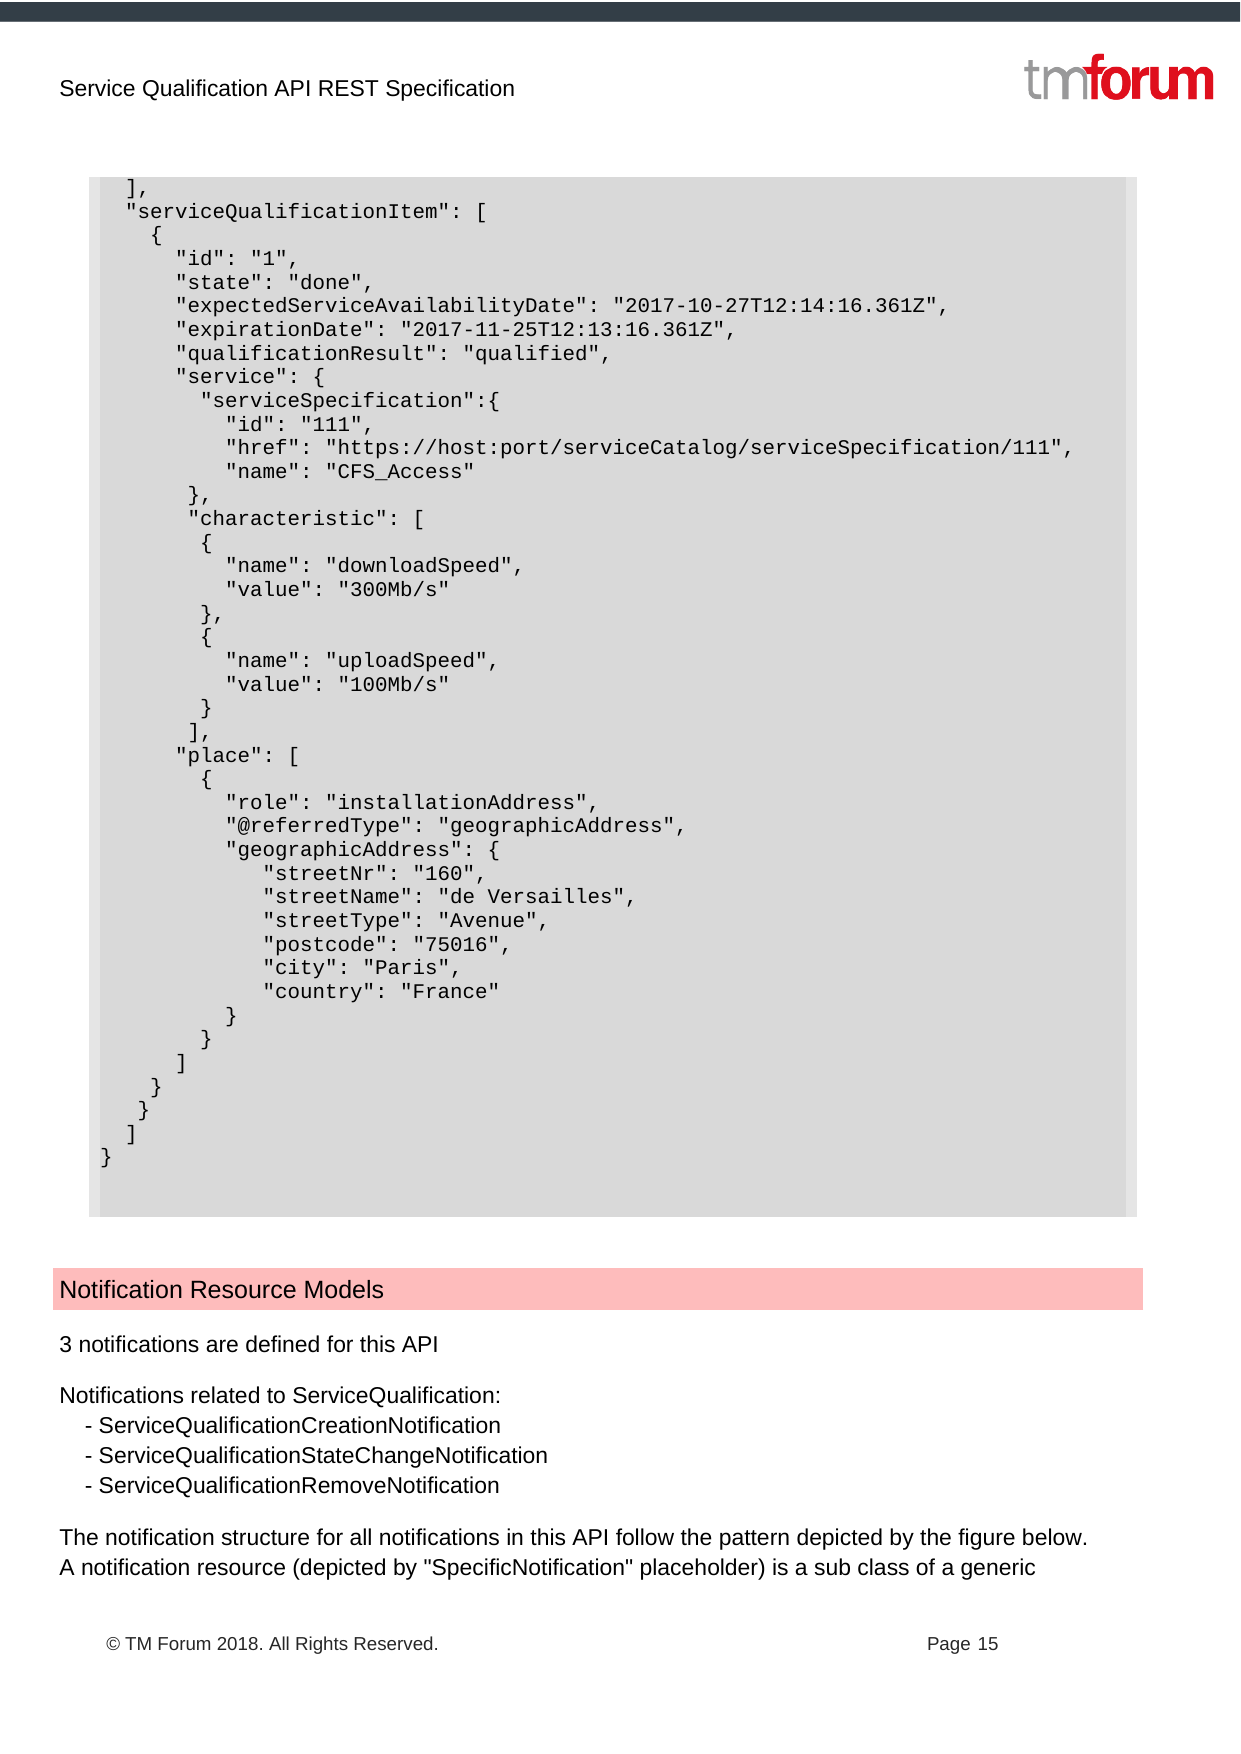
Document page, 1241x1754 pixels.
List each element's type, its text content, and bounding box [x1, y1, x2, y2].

table_cell [89, 1194, 100, 1217]
picture [0, 2, 1241, 113]
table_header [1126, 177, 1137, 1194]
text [59, 1523, 1137, 1580]
text 3 notifications are defined for this API [59, 1331, 1137, 1357]
table_cell [1126, 1194, 1137, 1217]
text Notifications related to ServiceQualification: - ServiceQualificationCreationNotification - ServiceQualificationStateChangeNotification - ServiceQualificationRemoveNotification [59, 1382, 1137, 1499]
subtitle Notification Resource Models [59, 1275, 1137, 1303]
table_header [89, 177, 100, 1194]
